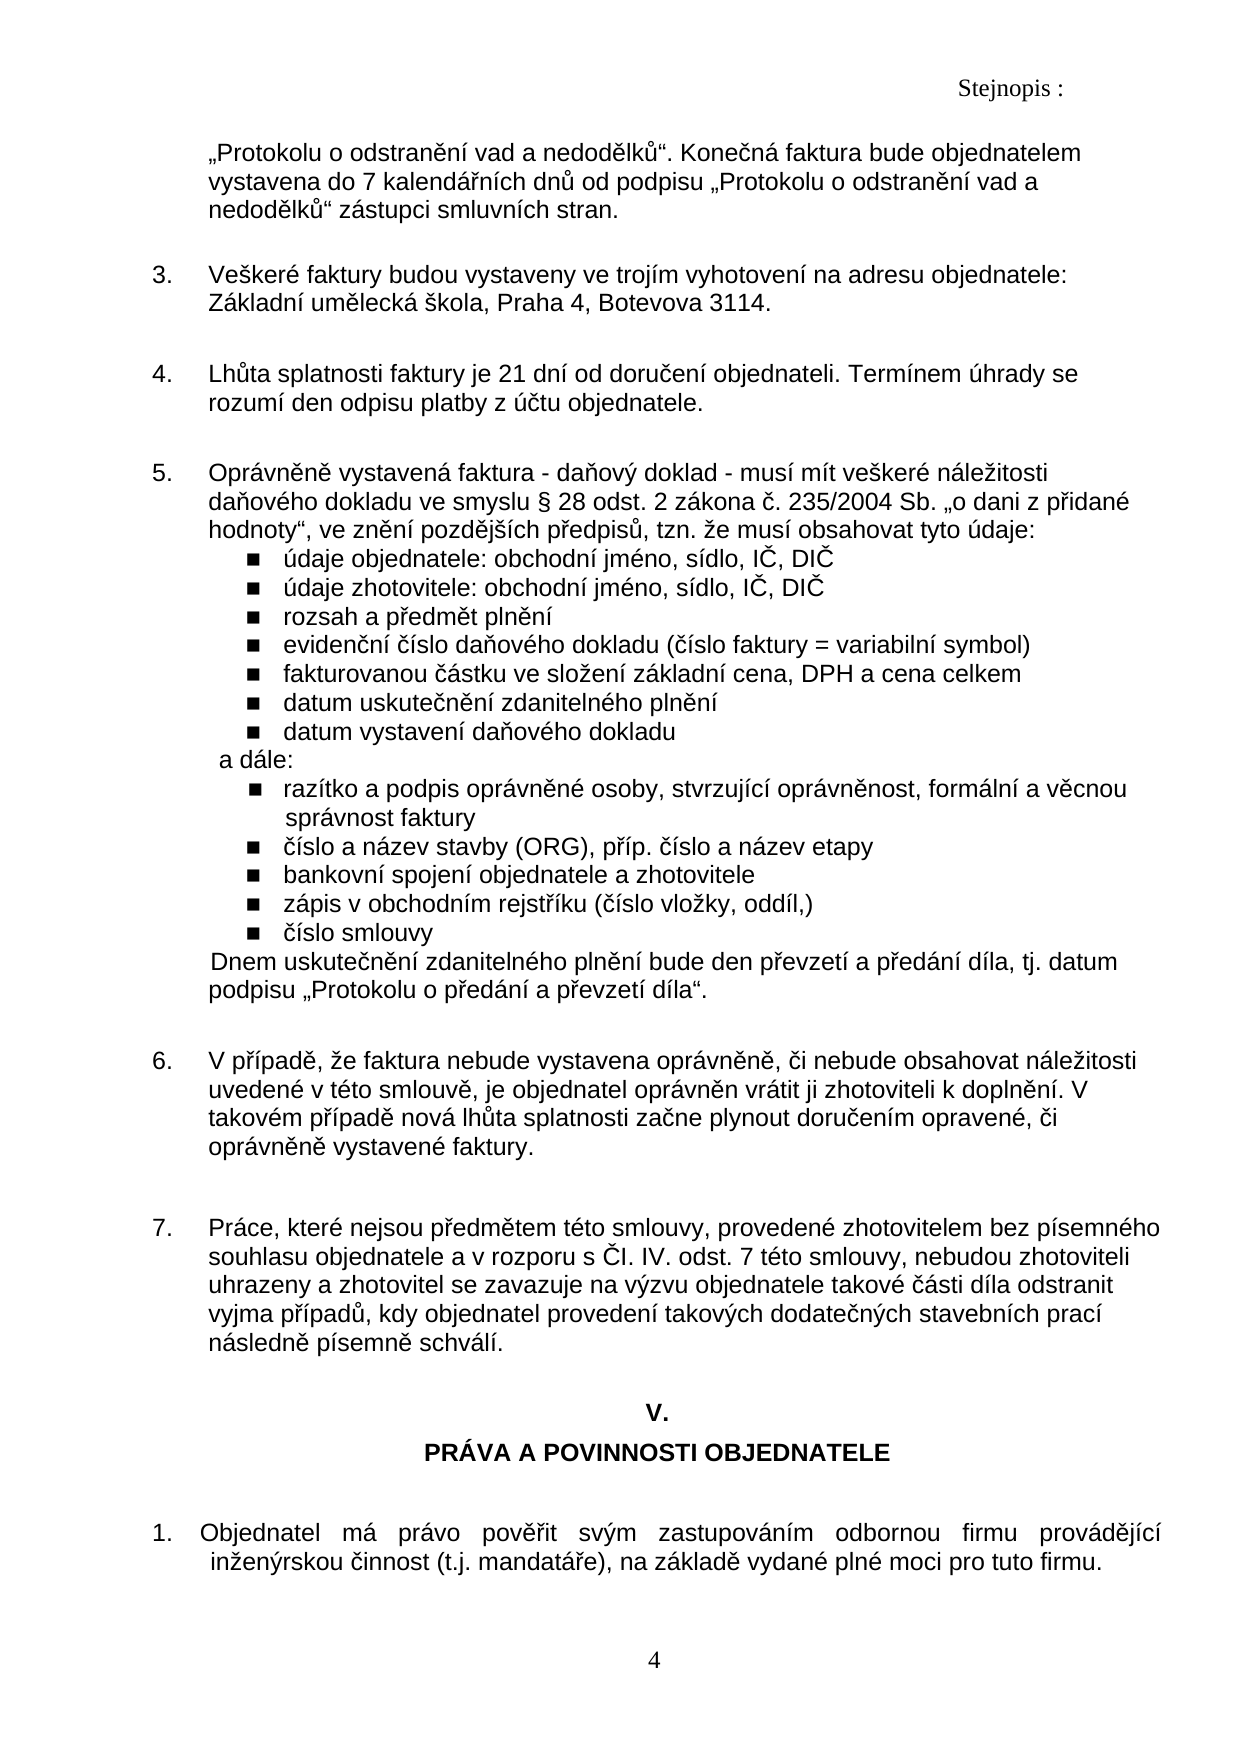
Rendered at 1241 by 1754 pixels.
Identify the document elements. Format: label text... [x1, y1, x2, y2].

list zápis v obchodním rejstříku (číslo vložky, oddíl,) [152, 889, 1163, 918]
list Veškeré faktury budou vystaveny ve trojím vyhotovení na adresu objednatele: Základní umělecká škola, Praha 4, Botevova 3114. [152, 260, 1163, 317]
list rozsah a předmět plnění [152, 602, 1163, 631]
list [152, 138, 1163, 224]
list evidenční číslo daňového dokladu (číslo faktury = variabilní symbol) [152, 631, 1163, 659]
list datum vystavení daňového dokladu [152, 717, 1163, 746]
list bankovní spojení objednatele a zhotovitele [152, 861, 1163, 889]
text V. [152, 1398, 1163, 1427]
list číslo a název stavby (ORG), příp. číslo a název etapy [152, 832, 1163, 861]
list fakturovanou částku ve složení základní cena, DPH a cena celkem [152, 659, 1163, 688]
list Objednatel má právo pověřit svým zastupováním odbornou firmu provádějící inženýrskou činnost (t.j. mandatáře), na základě vydané plné moci pro tuto firmu. [152, 1518, 1163, 1576]
list Práce, které nejsou předmětem této smlouvy, provedené zhotovitelem bez písemného souhlasu objednatele a v rozporu s ČI. IV. odst. 7 této smlouvy, nebudou zhotoviteli uhrazeny a zhotovitel se zavazuje na výzvu objednatele takové části díla odstranit vyjma případů, kdy objednatel provedení takových dodatečných stavebních prací následně písemně schválí. [152, 1213, 1163, 1357]
list datum uskutečnění zdanitelného plnění [152, 688, 1163, 717]
list údaje objednatele: obchodní jméno, sídlo, IČ, DIČ [152, 544, 1163, 573]
list údaje zhotovitele: obchodní jméno, sídlo, IČ, DIČ [152, 573, 1163, 602]
list razítko a podpis oprávněné osoby, stvrzující oprávněnost, formální a věcnou správnost faktury [248, 774, 1163, 832]
list Lhůta splatnosti faktury je 21 dní od doručení objednateli. Termínem úhrady se rozumí den odpisu platby z účtu objednatele. [152, 359, 1163, 416]
text PRÁVA A POVINNOSTI OBJEDNATELE [152, 1438, 1163, 1466]
list číslo smlouvy [152, 918, 1163, 947]
list Oprávněně vystavená faktura - daňový doklad - musí mít veškeré náležitosti daňového dokladu ve smyslu § 28 odst. 2 zákona č. 235/2004 Sb. „o dani z přidané hodnoty“, ve znění pozdějších předpisů, tzn. že musí obsahovat tyto údaje: [152, 458, 1163, 544]
text a dále: [152, 746, 1163, 774]
text Dnem uskutečnění zdanitelného plnění bude den převzetí a předání díla, tj. datum podpisu „Protokolu o předání a převzetí díla“. [208, 947, 1163, 1004]
list V případě, že faktura nebude vystavena oprávněně, či nebude obsahovat náležitosti uvedené v této smlouvě, je objednatel oprávněn vrátit ji zhotoviteli k doplnění. V takovém případě nová lhůta splatnosti začne plynout doručením opravené, či oprávněně vystavené faktury. [152, 1046, 1163, 1161]
